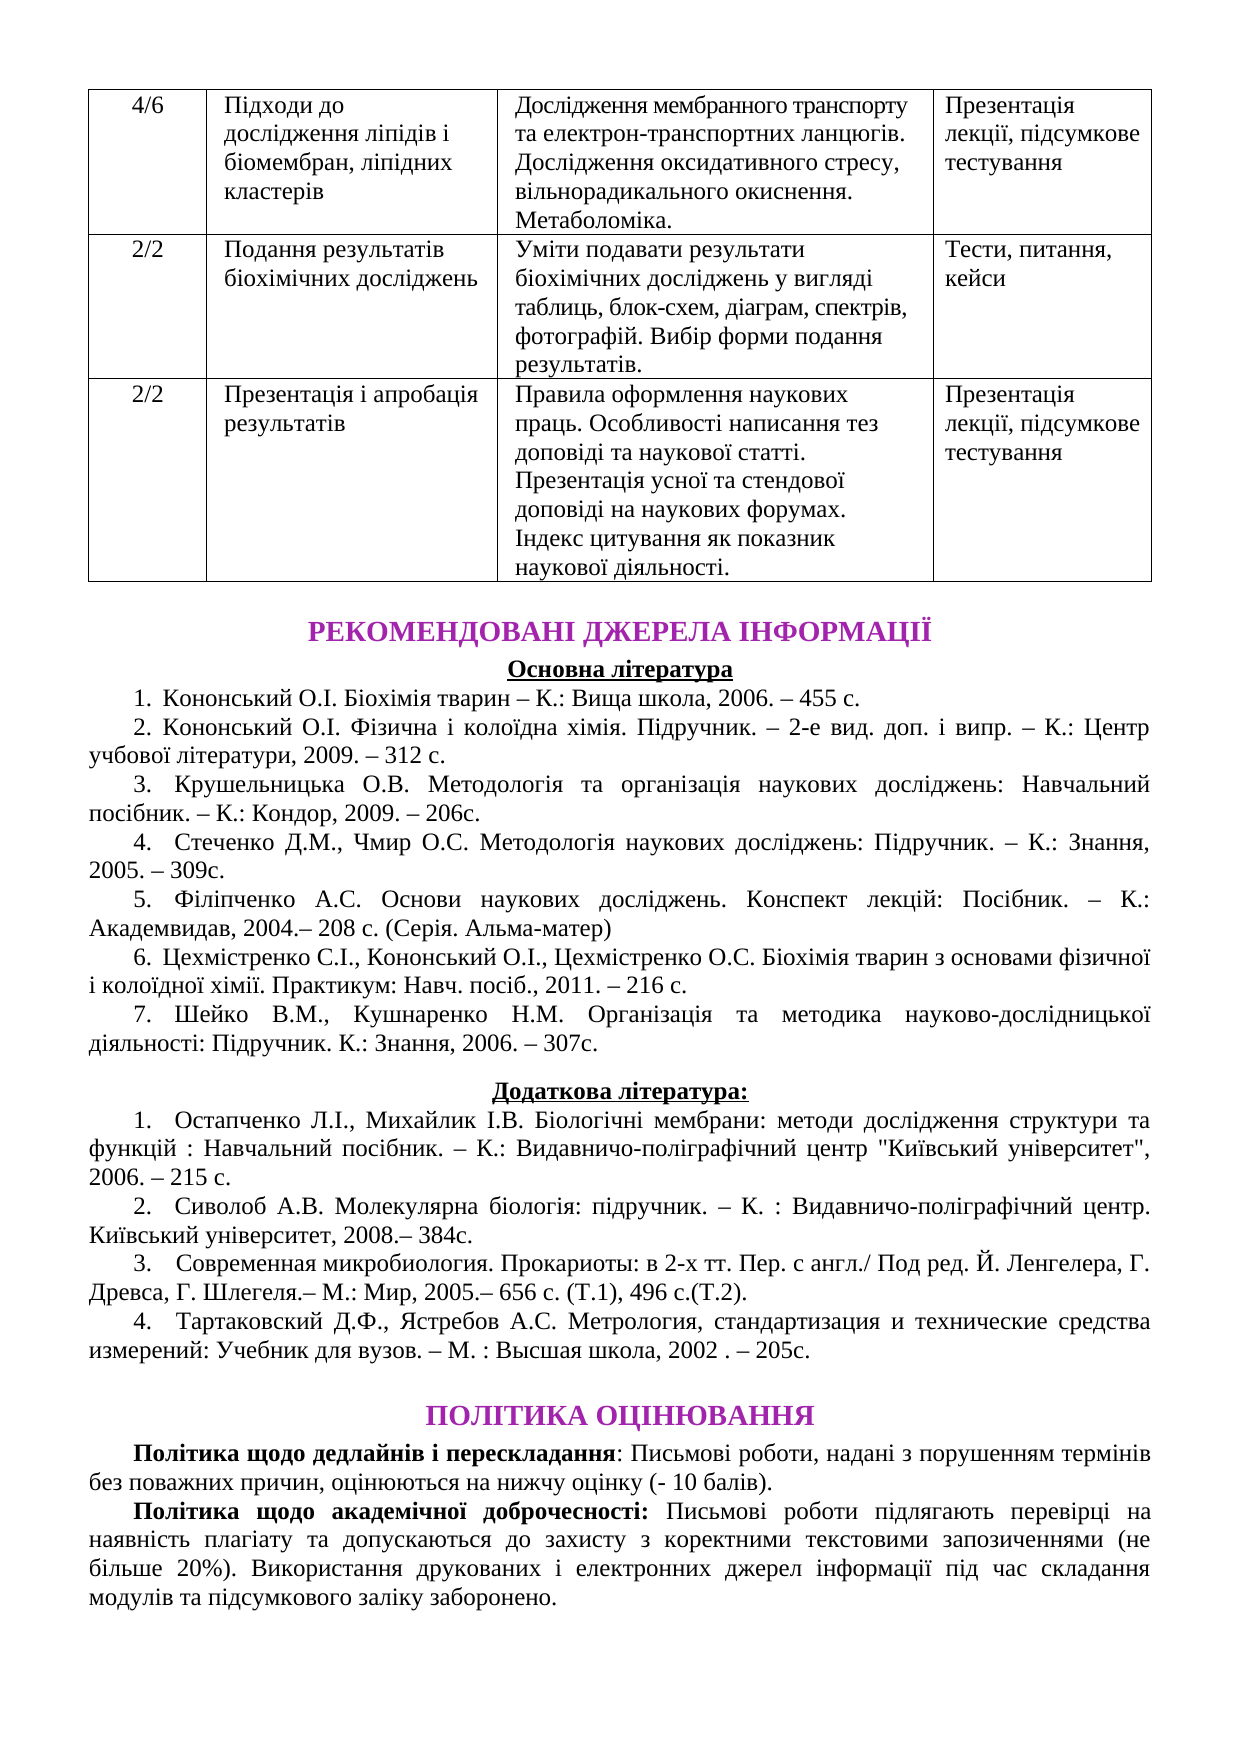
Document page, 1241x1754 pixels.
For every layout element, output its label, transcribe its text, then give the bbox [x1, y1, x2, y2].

table_cell Подання результатів біохімічних досліджень [207, 235, 497, 378]
table_cell Презентація і апробація результатів [207, 379, 497, 581]
list Кононський О.І. Біохімія тварин – К.: Вища школа, 2006. – 455 с. [89, 683, 1152, 712]
list Філіпченко А.С. Основи наукових досліджень. Конспект лекцій: Посібник. – К.: Академвидав, 2004.– 208 с. (Серія. Альма-матер) [89, 884, 1152, 942]
table_cell Правила оформлення наукових праць. Особливості написання тез доповіді та наукової статті. Презентація усної та стендової доповіді на наукових форумах. Індекс цитування як показник наукової діяльності. [498, 379, 933, 581]
table_cell Презентація лекції, підсумкове тестування [934, 90, 1151, 233]
list Современная микробиология. Прокариоты: в 2-х тт. Пер. с англ./ Под ред. Й. Ленгелера, Г. Древса, Г. Шлегеля.– М.: Мир, 2005.– 656 с. (Т.1), 496 с.(Т.2). [89, 1248, 1152, 1306]
list Остапченко Л.І., Михайлик І.В. Біологічні мембрани: методи дослідження структури та функцій : Навчальний посібник. – К.: Видавничо-поліграфічний центр "Київський університет", 2006. – 215 с. [89, 1105, 1152, 1191]
table_cell 4/6 [89, 90, 206, 233]
text Основна література [89, 654, 1152, 683]
table_cell Тести, питання, кейси [934, 235, 1151, 378]
text Політика щодо академічної доброчесності: Письмові роботи підлягають перевірці на наявність плагіату та допускаються до захисту з коректними текстовими запозиченнями (не більше 20%). Використання друкованих і електронних джерел інформації під час складання модулів та підсумкового заліку заборонено. [89, 1496, 1152, 1611]
text Додаткова література: [89, 1076, 1152, 1105]
text Політика щодо дедлайнів і перескладання: Письмові роботи, надані з порушенням термінів без поважних причин, оцінюються на нижчу оцінку (- 10 балів). [89, 1438, 1152, 1496]
list Цехмістренко С.І., Кононський О.І., Цехмістренко О.С. Біохімія тварин з основами фізичної і колоїдної хімії. Практикум: Навч. посіб., 2011. – 216 с. [89, 942, 1152, 999]
table_cell 2/2 [89, 235, 206, 378]
table_cell Підходи до дослідження ліпідів і біомембран, ліпідних кластерів [207, 90, 497, 233]
table_cell Дослідження мембранного транспорту та електрон-транспортних ланцюгів. Дослідження оксидативного стресу, вільнорадикального окиснення. Метаболоміка. [498, 90, 933, 233]
table_cell Презентація лекції, підсумкове тестування [934, 379, 1151, 581]
list Крушельницька О.В. Методологія та організація наукових досліджень: Навчальний посібник. – К.: Кондор, 2009. – 206с. [89, 769, 1152, 827]
list Шейко В.М., Кушнаренко Н.М. Організація та методика науково-дослідницької діяльності: Підручник. К.: Знання, 2006. – 307с. [89, 999, 1152, 1057]
text ПОЛІТИКА ОЦІНЮВАННЯ [89, 1398, 1152, 1432]
list Стеченко Д.М., Чмир О.С. Методологія наукових досліджень: Підручник. – К.: Знання, 2005. – 309с. [89, 827, 1152, 884]
table_cell Уміти подавати результати біохімічних досліджень у вигляді таблиць, блок-схем, діаграм, спектрів, фотографій. Вибір форми подання результатів. [498, 235, 933, 378]
table_cell 2/2 [89, 379, 206, 581]
text Рекомендовані джерела інформації [89, 614, 1152, 648]
list Кононський О.І. Фізична і колоїдна хімія. Підручник. – 2-е вид. доп. і випр. – К.: Центр учбової літератури, 2009. – 312 с. [89, 712, 1152, 769]
list Тартаковский Д.Ф., Ястребов А.С. Метрология, стандартизация и технические средства измерений: Учебник для вузов. – М. : Высшая школа, 2002 . – 205с. [89, 1306, 1152, 1363]
list Сиволоб А.В. Молекулярна біологія: підручник. – К. : Видавничо-поліграфічний центр. Київський університет, 2008.– 384с. [89, 1191, 1152, 1248]
